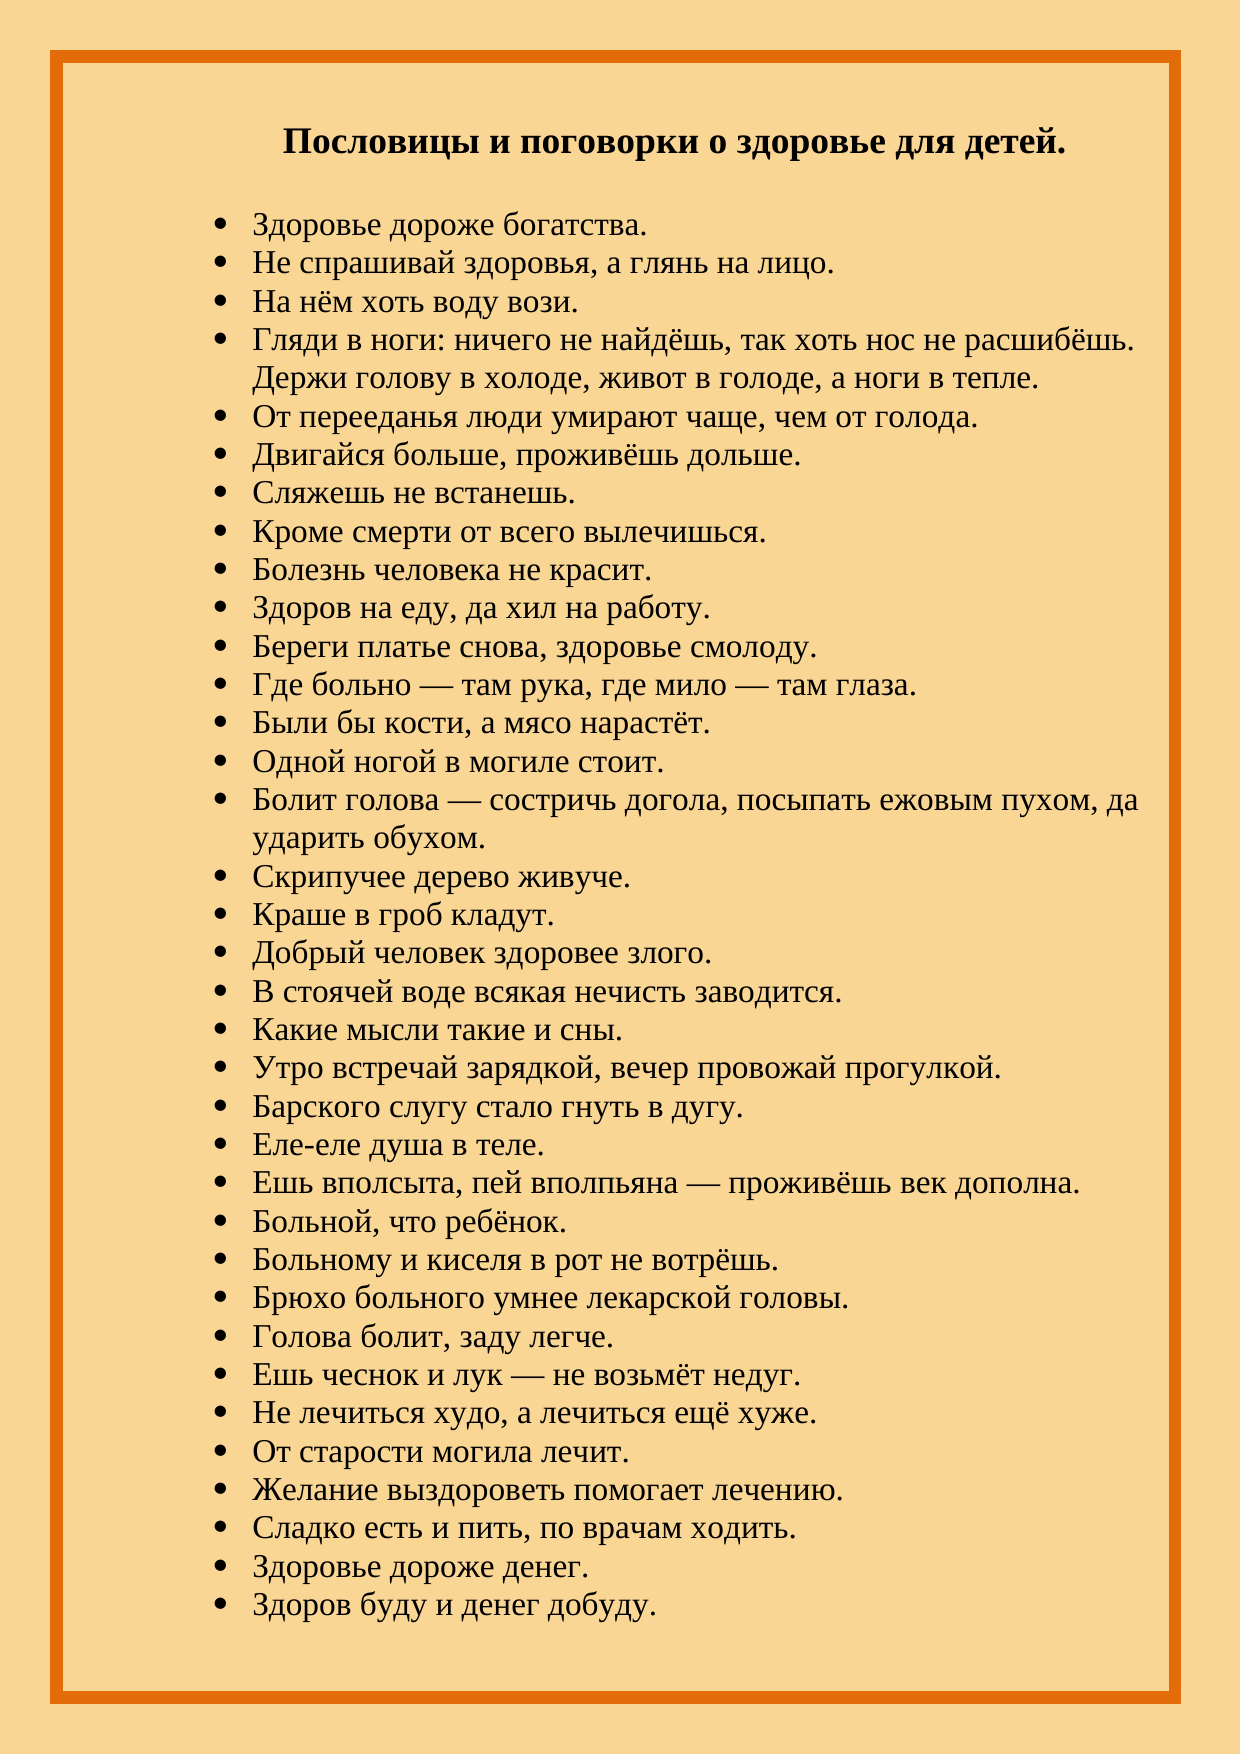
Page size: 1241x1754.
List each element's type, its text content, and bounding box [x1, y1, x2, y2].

list Какие мысли такие и сны. [214, 1009, 1169, 1048]
list Желание выздороветь помогает лечению. [214, 1469, 1169, 1508]
list Утро встречай зарядкой, вечер провожай прогулкой. [214, 1048, 1169, 1086]
list Больному и киселя в рот не вотрёшь. [214, 1239, 1169, 1278]
list Гляди в ноги: ничего не найдёшь, так хоть нос не расшибёшь. Держи голову в холоде, живот в голоде, а ноги в тепле. [214, 319, 1169, 396]
list Скрипучее дерево живуче. [214, 856, 1169, 894]
list Сладко есть и пить, по врачам ходить. [214, 1508, 1169, 1546]
list Здоровье дороже денег. [214, 1546, 1169, 1584]
list Одной ногой в могиле стоит. [214, 741, 1169, 779]
list Краше в гроб кладут. [214, 894, 1169, 933]
list Болезнь человека не красит. [214, 549, 1169, 588]
list Береги платье снова, здоровье смолоду. [214, 626, 1169, 664]
list Здоров на еду, да хил на работу. [214, 588, 1169, 626]
list Больной, что ребёнок. [214, 1201, 1169, 1239]
list Где больно — там рука, где мило — там глаза. [214, 664, 1169, 703]
list Добрый человек здоровее злого. [214, 933, 1169, 971]
list Не спрашивай здоровья, а глянь на лицо. [214, 243, 1169, 281]
list От старости могила лечит. [214, 1431, 1169, 1469]
list Барского слугу стало гнуть в дугу. [214, 1086, 1169, 1124]
list Здоров буду и денег добуду. [214, 1584, 1169, 1623]
list Ешь вполсыта, пей вполпьяна — проживёшь век дополна. [214, 1163, 1169, 1201]
list Еле-еле душа в теле. [214, 1124, 1169, 1163]
text Пословицы и поговорки о здоровье для детей. [177, 118, 1169, 161]
list Здоровье дороже богатства. [214, 204, 1169, 243]
list Болит голова — состричь догола, посыпать ежовым пухом, да ударить обухом. [214, 779, 1169, 856]
list Были бы кости, а мясо нарастёт. [214, 703, 1169, 741]
list Брюхо больного умнее лекарской головы. [214, 1278, 1169, 1316]
list От перееданья люди умирают чаще, чем от голода. [214, 396, 1169, 434]
list Голова болит, заду легче. [214, 1316, 1169, 1354]
list Сляжешь не встанешь. [214, 473, 1169, 511]
list Двигайся больше, проживёшь дольше. [214, 434, 1169, 473]
list Ешь чеснок и лук — не возьмёт недуг. [214, 1354, 1169, 1393]
list На нём хоть воду вози. [214, 281, 1169, 319]
list Не лечиться худо, а лечиться ещё хуже. [214, 1393, 1169, 1431]
list В стоячей воде всякая нечисть заводится. [214, 971, 1169, 1009]
list Кроме смерти от всего вылечишься. [214, 511, 1169, 549]
